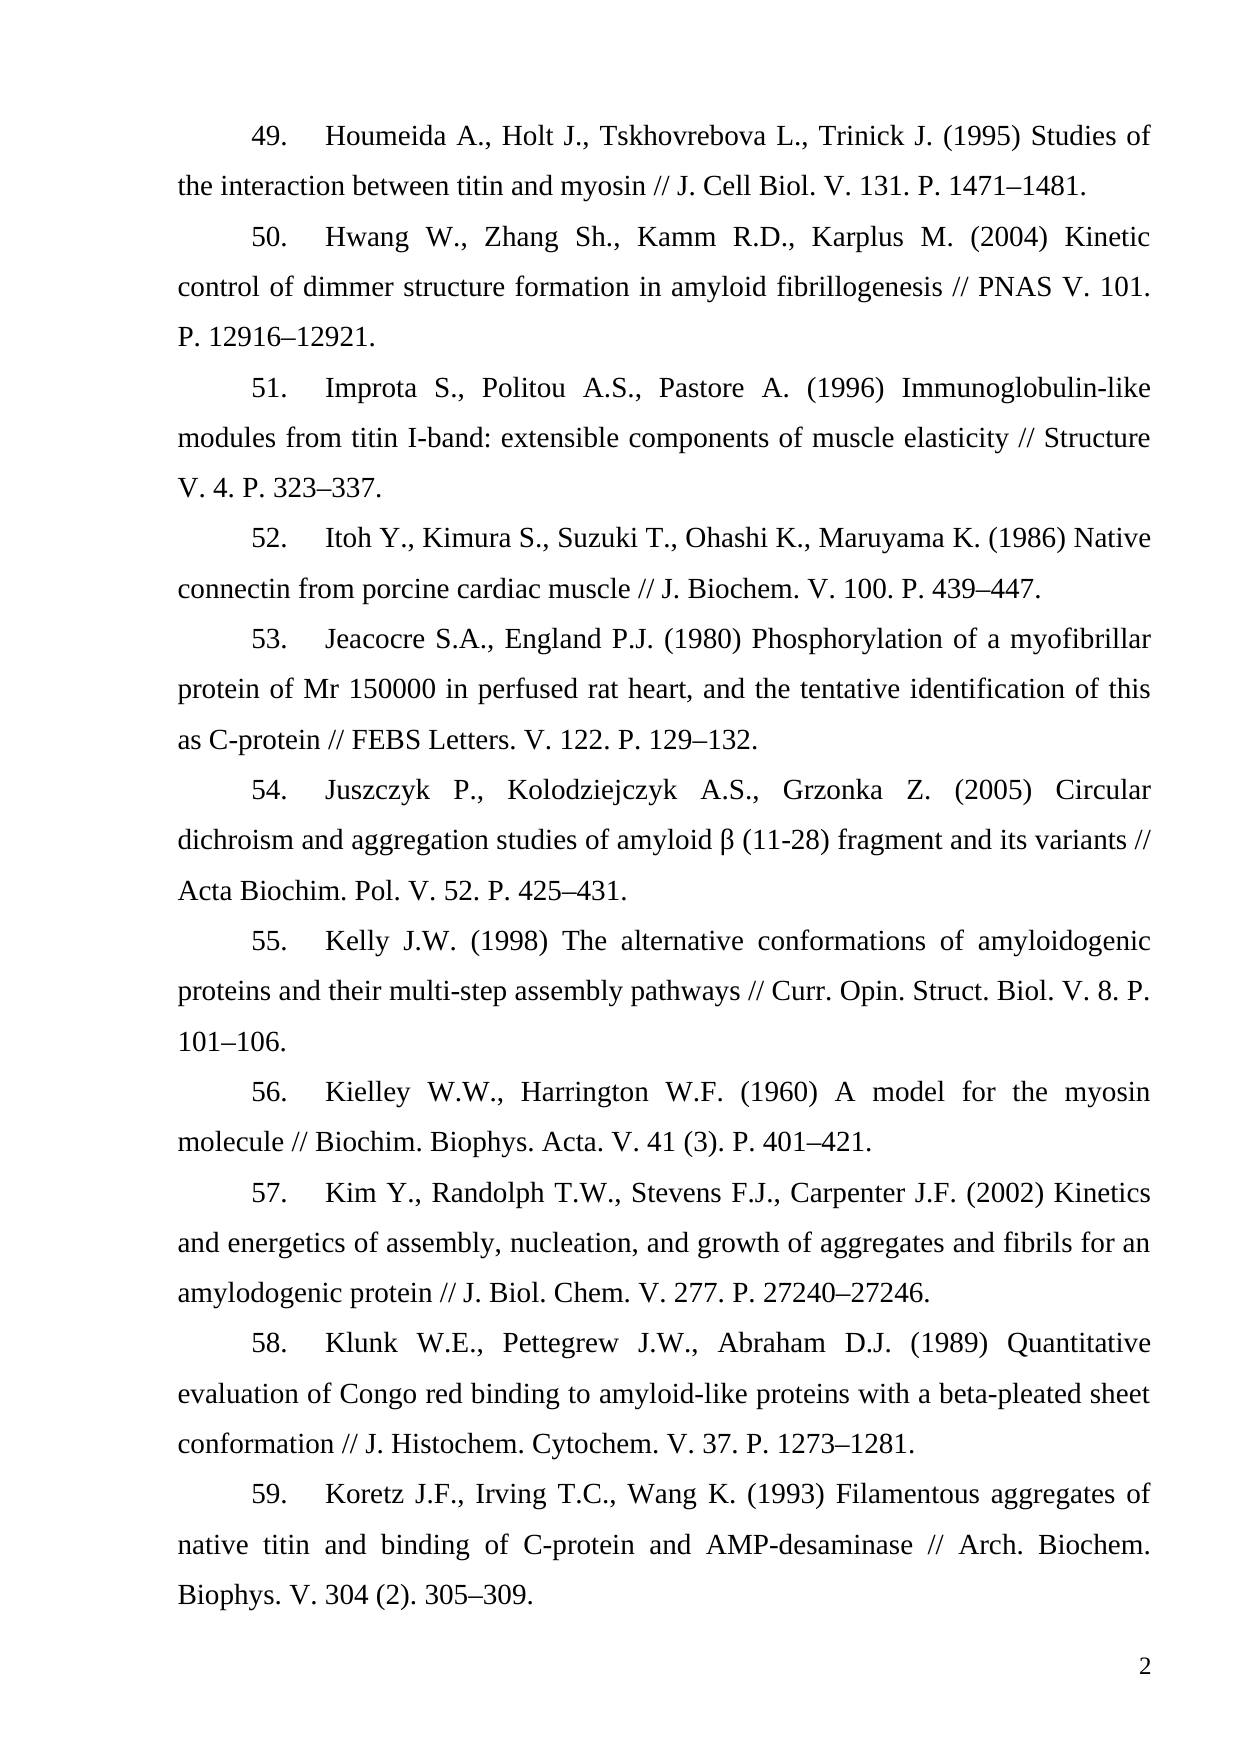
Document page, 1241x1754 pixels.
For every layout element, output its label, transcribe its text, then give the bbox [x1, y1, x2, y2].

list Hwang W., Zhang Sh., Kamm R.D., Karplus M. (2004) Kinetic control of dimmer structure formation in amyloid fibrillogenesis // PNAS V. 101. P. 12916–12921. [177, 219, 1152, 353]
list Jeacocre S.A., England P.J. (1980) Phosphorylation of a myofibrillar protein of Mr 150000 in perfused rat heart, and the tentative identification of this as C-protein // FEBS Letters. V. 122. P. 129–132. [177, 621, 1152, 755]
list Klunk W.E., Pettegrew J.W., Abraham D.J. (1989) Quantitative evaluation of Congo red binding to amyloid-like proteins with a beta-pleated sheet conformation // J. Histochem. Cytochem. V. 37. P. 1273–1281. [177, 1326, 1152, 1460]
list Itoh Y., Kimura S., Suzuki T., Ohashi K., Maruyama K. (1986) Native connectin from porcine cardiac muscle // J. Biochem. V. 100. P. 439–447. [177, 521, 1152, 604]
list Houmeida A., Holt J., Tskhovrebova L., Trinick J. (1995) Studies of the interaction between titin and myosin // J. Cell Biol. V. 131. P. 1471–1481. [177, 118, 1152, 202]
list Kielley W.W., Harrington W.F. (1960) A model for the myosin molecule // Biochim. Biophys. Acta. V. 41 (3). P. 401–421. [177, 1074, 1152, 1158]
list Koretz J.F., Irving T.C., Wang K. (1993) Filamentous aggregates of native titin and binding of C-protein and AMP-desaminase // Arch. Biochem. Biophys. V. 304 (2). 305–309. [177, 1477, 1152, 1611]
list Juszczyk P., Kolodziejczyk A.S., Grzonka Z. (2005) Circular dichroism and aggregation studies of amyloid β (11-28) fragment and its variants // Acta Biochim. Pol. V. 52. P. 425–431. [177, 772, 1152, 906]
list Kim Y., Randolph T.W., Stevens F.J., Carpenter J.F. (2002) Kinetics and energetics of assembly, nucleation, and growth of aggregates and fibrils for an amylodogenic protein // J. Biol. Chem. V. 277. P. 27240–27246. [177, 1175, 1152, 1309]
list Kelly J.W. (1998) The alternative conformations of amyloidogenic proteins and their multi-step assembly pathways // Curr. Opin. Struct. Biol. V. 8. P. 101–106. [177, 923, 1152, 1057]
list Improta S., Politou A.S., Pastore A. (1996) Immunoglobulin-like modules from titin I-band: extensible components of muscle elasticity // Structure V. 4. P. 323–337. [177, 370, 1152, 504]
